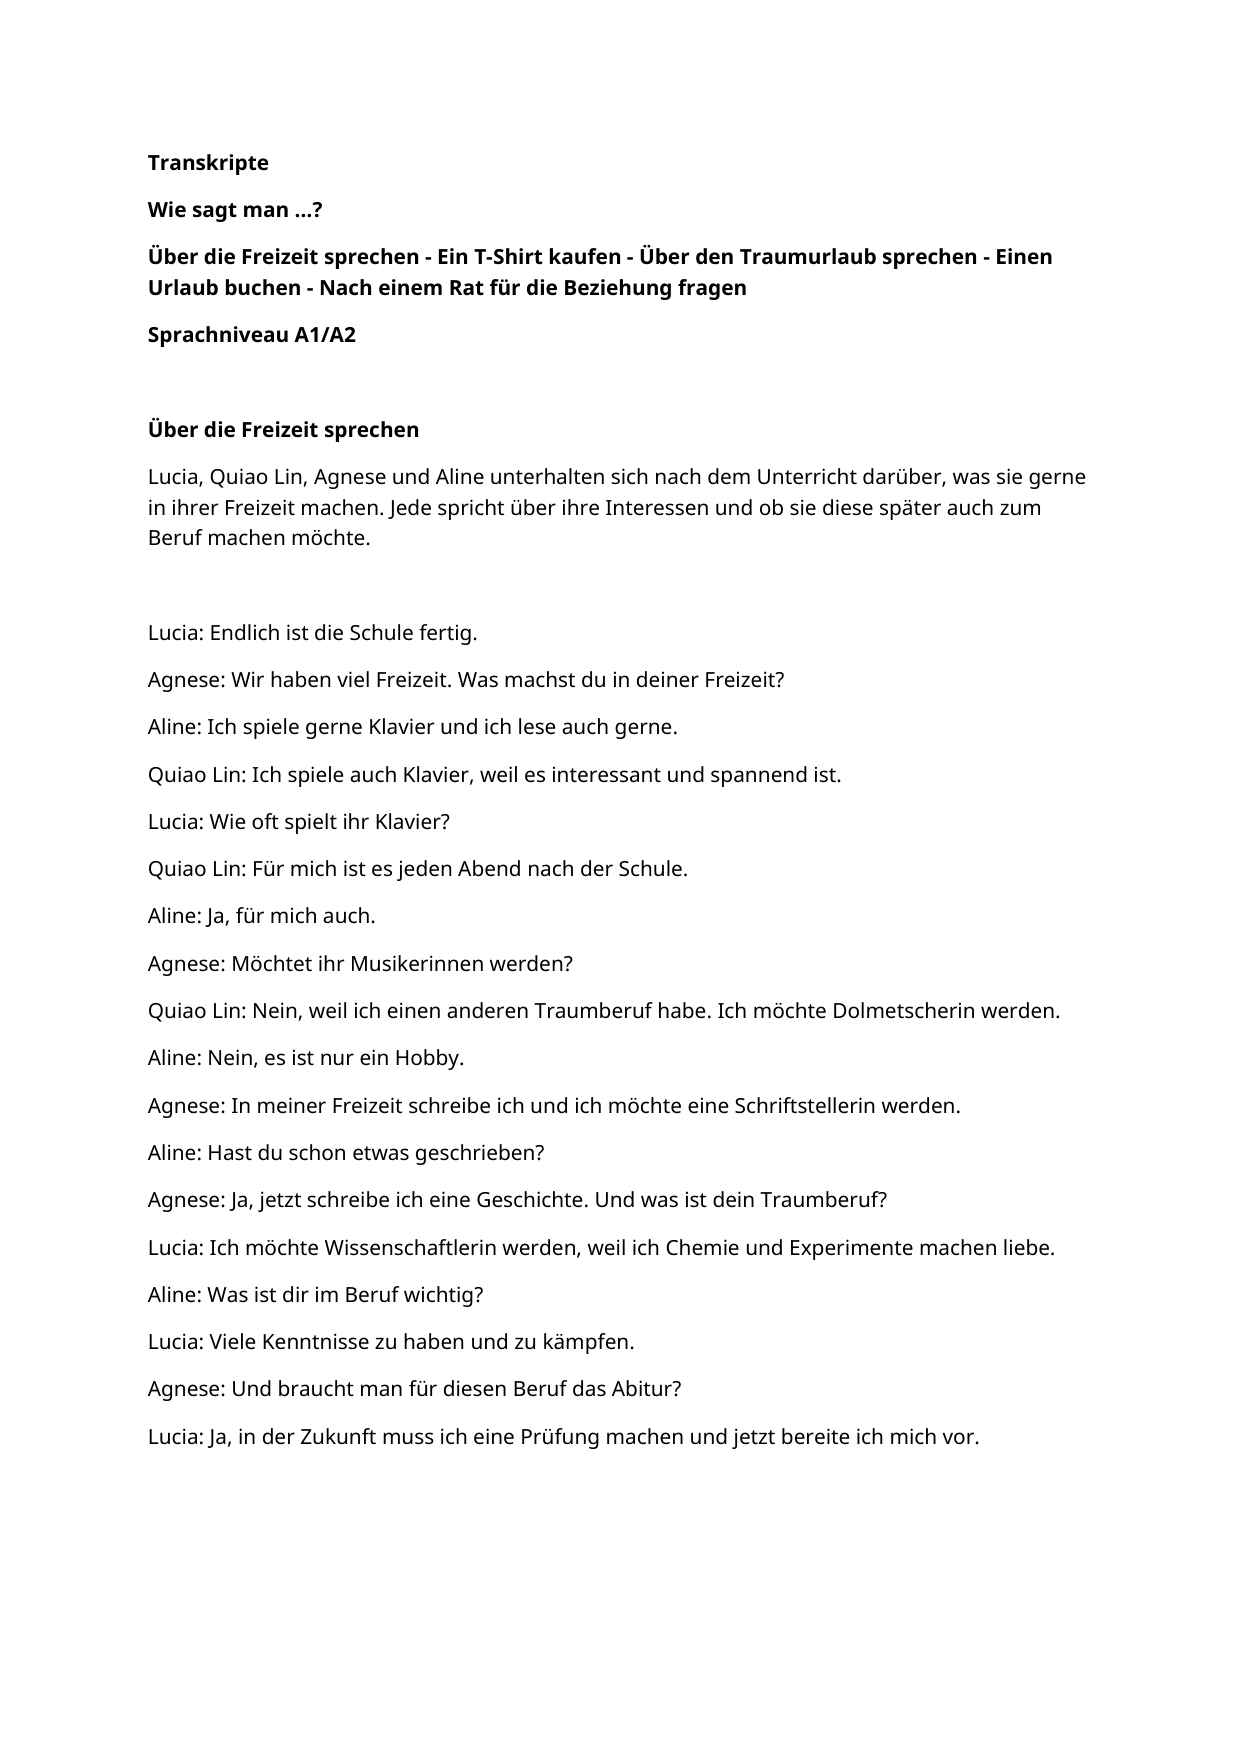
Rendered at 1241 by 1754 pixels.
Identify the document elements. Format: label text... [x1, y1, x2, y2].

text Aline: Ich spiele gerne Klavier und ich lese auch gerne. [148, 712, 1093, 741]
text Wie sagt man …? [148, 195, 1093, 223]
text Quiao Lin: Nein, weil ich einen anderen Traumberuf habe. Ich möchte Dolmetscherin werden. [148, 996, 1093, 1024]
text Quiao Lin: Ich spiele auch Klavier, weil es interessant und spannend ist. [148, 760, 1093, 788]
text Aline: Nein, es ist nur ein Hobby. [148, 1043, 1093, 1072]
text Agnese: Und braucht man für diesen Beruf das Abitur? [148, 1374, 1093, 1403]
text Lucia: Ja, in der Zukunft muss ich eine Prüfung machen und jetzt bereite ich mich vor. [148, 1422, 1093, 1450]
text Lucia: Ich möchte Wissenschaftlerin werden, weil ich Chemie und Experimente machen liebe. [148, 1233, 1093, 1261]
text Agnese: Möchtet ihr Musikerinnen werden? [148, 949, 1093, 977]
text Agnese: In meiner Freizeit schreibe ich und ich möchte eine Schriftstellerin werden. [148, 1091, 1093, 1119]
text Über die Freizeit sprechen [148, 415, 1093, 443]
text Sprachniveau A1/A2 [148, 320, 1093, 348]
text Aline: Ja, für mich auch. [148, 902, 1093, 930]
text Aline: Was ist dir im Beruf wichtig? [148, 1280, 1093, 1308]
text Lucia: Wie oft spielt ihr Klavier? [148, 807, 1093, 835]
text Lucia: Endlich ist die Schule fertig. [148, 618, 1093, 646]
text Transkripte [148, 148, 1093, 176]
text Lucia, Quiao Lin, Agnese und Aline unterhalten sich nach dem Unterricht darüber, was sie gerne in ihrer Freizeit machen. Jede spricht über ihre Interessen und ob sie diese später auch zum Beruf machen möchte. [148, 462, 1093, 552]
text Aline: Hast du schon etwas geschrieben? [148, 1138, 1093, 1166]
text Quiao Lin: Für mich ist es jeden Abend nach der Schule. [148, 854, 1093, 883]
text Lucia: Viele Kenntnisse zu haben und zu kämpfen. [148, 1327, 1093, 1356]
text Über die Freizeit sprechen - Ein T-Shirt kaufen - Über den Traumurlaub sprechen - Einen Urlaub buchen - Nach einem Rat für die Beziehung fragen [148, 242, 1093, 301]
text Agnese: Wir haben viel Freizeit. Was machst du in deiner Freizeit? [148, 665, 1093, 693]
text Agnese: Ja, jetzt schreibe ich eine Geschichte. Und was ist dein Traumberuf? [148, 1185, 1093, 1214]
